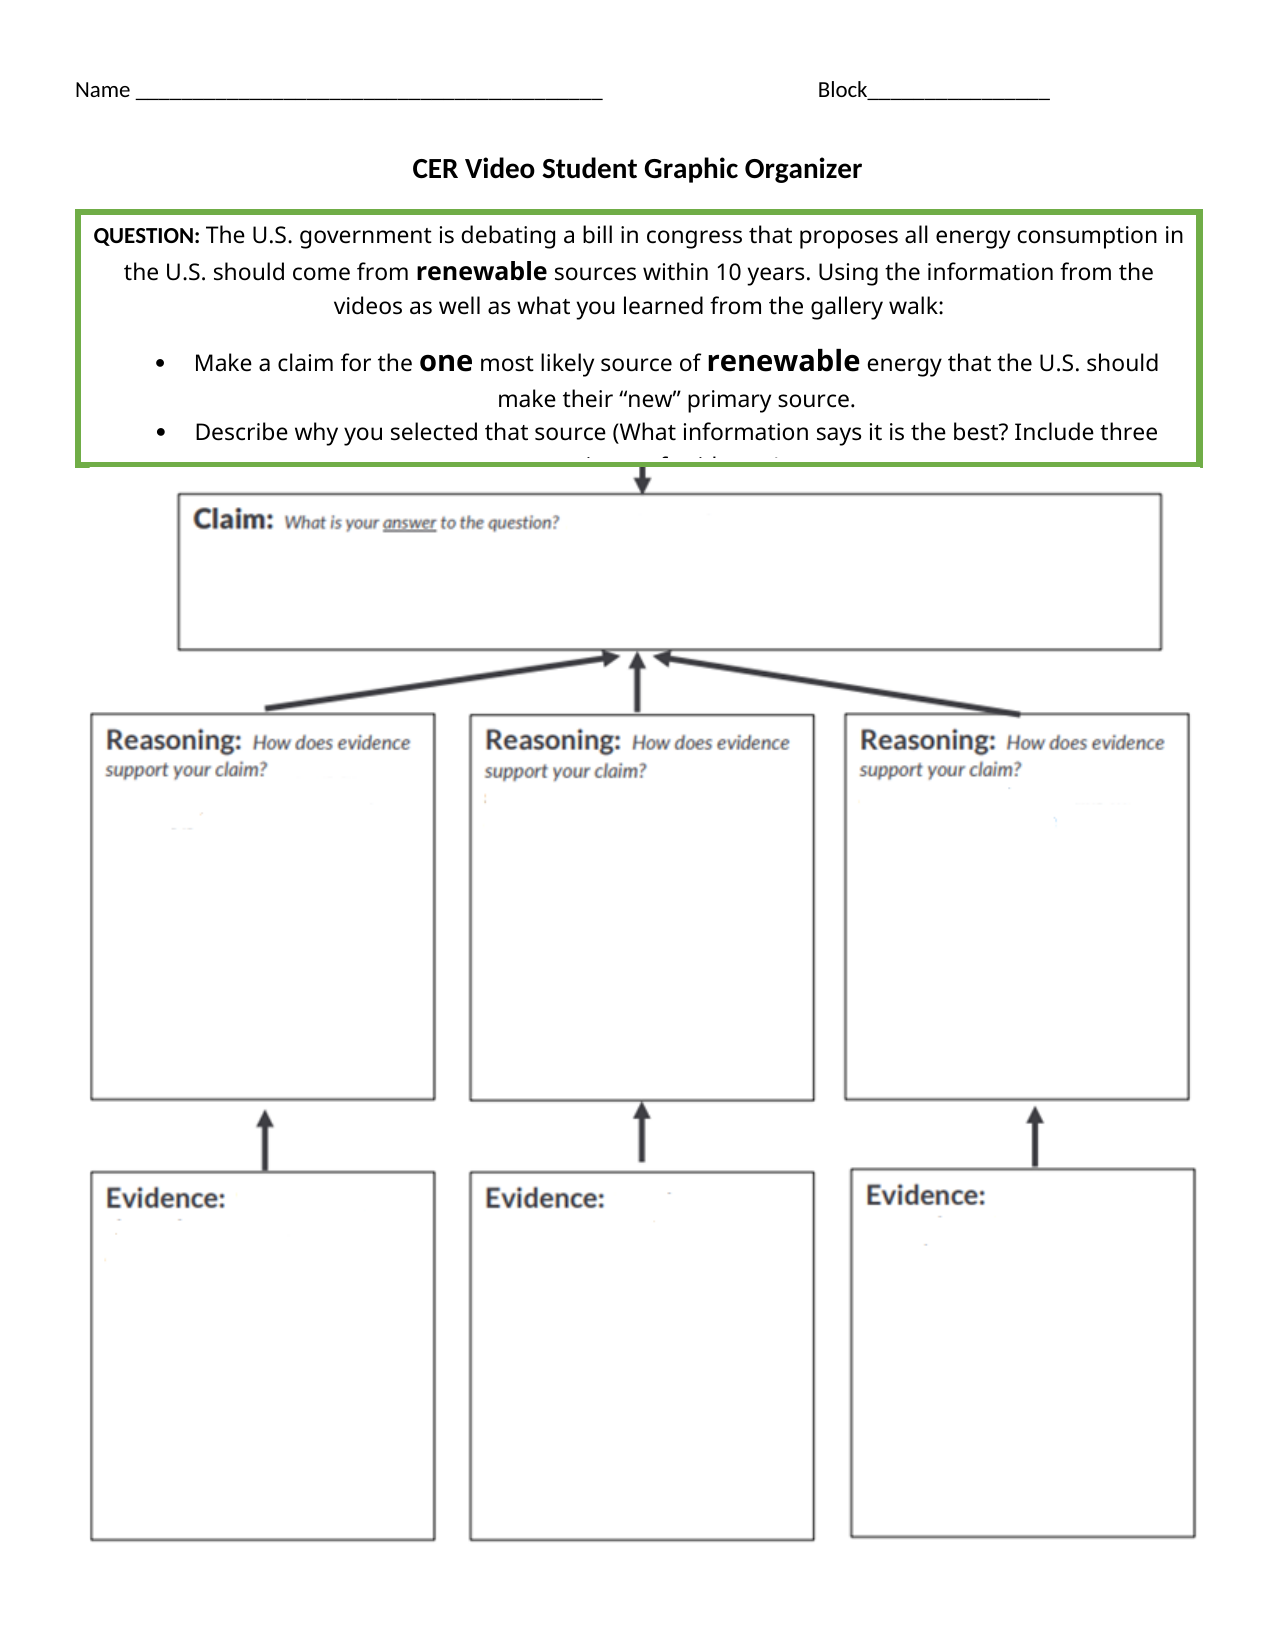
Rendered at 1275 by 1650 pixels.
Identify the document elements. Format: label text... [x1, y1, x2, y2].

picture [89, 467, 1200, 1554]
text CER Video Student Graphic Organizer [75, 150, 1200, 186]
